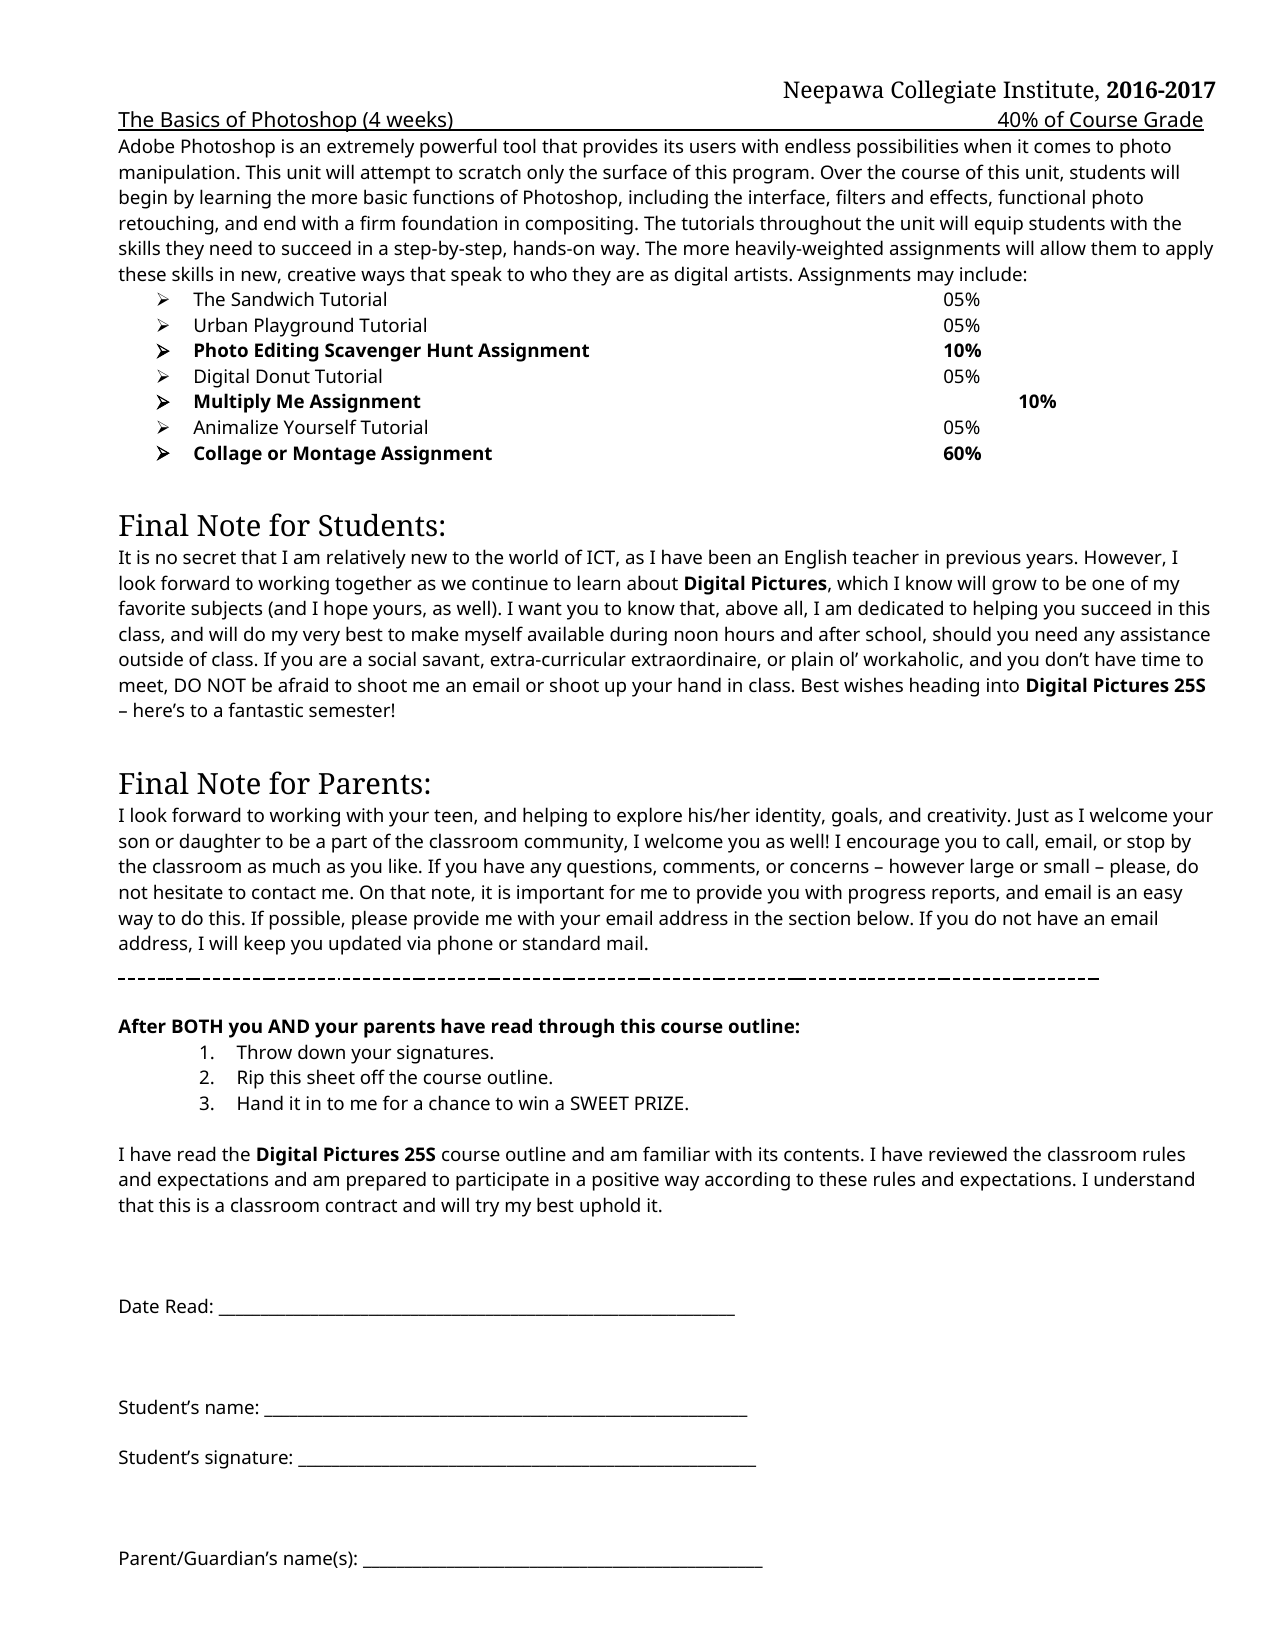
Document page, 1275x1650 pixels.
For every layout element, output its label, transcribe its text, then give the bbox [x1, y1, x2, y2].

text After BOTH you AND your parents have read through this course outline: [118, 1013, 1216, 1039]
text I look forward to working with your teen, and helping to explore his/her identity, goals, and creativity. Just as I welcome your son or daughter to be a part of the classroom community, I welcome you as well! I encourage you to call, email, or stop by the classroom as much as you like. If you have any questions, comments, or concerns – however large or small – please, do not hesitate to contact me. On that note, it is important for me to provide you with progress reports, and email is an easy way to do this. If possible, please provide me with your email address in the section below. If you do not have an email address, I will keep you updated via phone or standard mail. [118, 803, 1216, 956]
list Digital Donut Tutorial 05% [156, 363, 1216, 389]
list Multiply Me Assignment 10% [156, 389, 1216, 414]
list Rip this sheet off the course outline. [199, 1064, 1216, 1090]
list Photo Editing Scavenger Hunt Assignment 10% [156, 338, 1216, 363]
text The Basics of Photoshop (4 weeks) 40% of Course Grade [118, 105, 1216, 133]
text Student’s name: __________________________________________________________ [118, 1394, 1216, 1420]
list Urban Playground Tutorial 05% [156, 312, 1216, 338]
list The Sandwich Tutorial 05% [156, 287, 1216, 312]
text Adobe Photoshop is an extremely powerful tool that provides its users with endless possibilities when it comes to photo manipulation. This unit will attempt to scratch only the surface of this program. Over the course of this unit, students will begin by learning the more basic functions of Photoshop, including the interface, filters and effects, functional photo retouching, and end with a firm foundation in compositing. The tutorials throughout the unit will equip students with the skills they need to succeed in a step-by-step, hands-on way. The more heavily-weighted assignments will allow them to apply these skills in new, creative ways that speak to who they are as digital artists. Assignments may include: [118, 133, 1216, 287]
list Hand it in to me for a chance to win a SWEET PRIZE. [199, 1090, 1216, 1116]
text Final Note for Parents: [118, 763, 1216, 803]
text Parent/Guardian’s name(s): ________________________________________________ [118, 1546, 1216, 1571]
list Animalize Yourself Tutorial 05% [156, 414, 1216, 440]
text Date Read: ______________________________________________________________ [118, 1293, 1216, 1319]
text It is no secret that I am relatively new to the world of ICT, as I have been an English teacher in previous years. However, I look forward to working together as we continue to learn about Digital Pictures, which I know will grow to be one of my favorite subjects (and I hope yours, as well). I want you to know that, above all, I am dedicated to helping you succeed in this class, and will do my very best to make myself available during noon hours and after school, should you need any assistance outside of class. If you are a social savant, extra-curricular extraordinaire, or plain ol’ workaholic, and you don’t have time to meet, DO NOT be afraid to shoot me an email or shoot up your hand in class. Best wishes heading into Digital Pictures 25S – here’s to a fantastic semester! [118, 545, 1216, 723]
text Student’s signature: _______________________________________________________ [118, 1445, 1216, 1470]
list Collage or Montage Assignment 60% [156, 440, 1216, 465]
text I have read the Digital Pictures 25S course outline and am familiar with its contents. I have reviewed the classroom rules and expectations and am prepared to participate in a positive way according to these rules and expectations. I understand that this is a classroom contract and will try my best uphold it. [118, 1141, 1216, 1218]
text Final Note for Students: [118, 505, 1216, 545]
list Throw down your signatures. [199, 1039, 1216, 1064]
